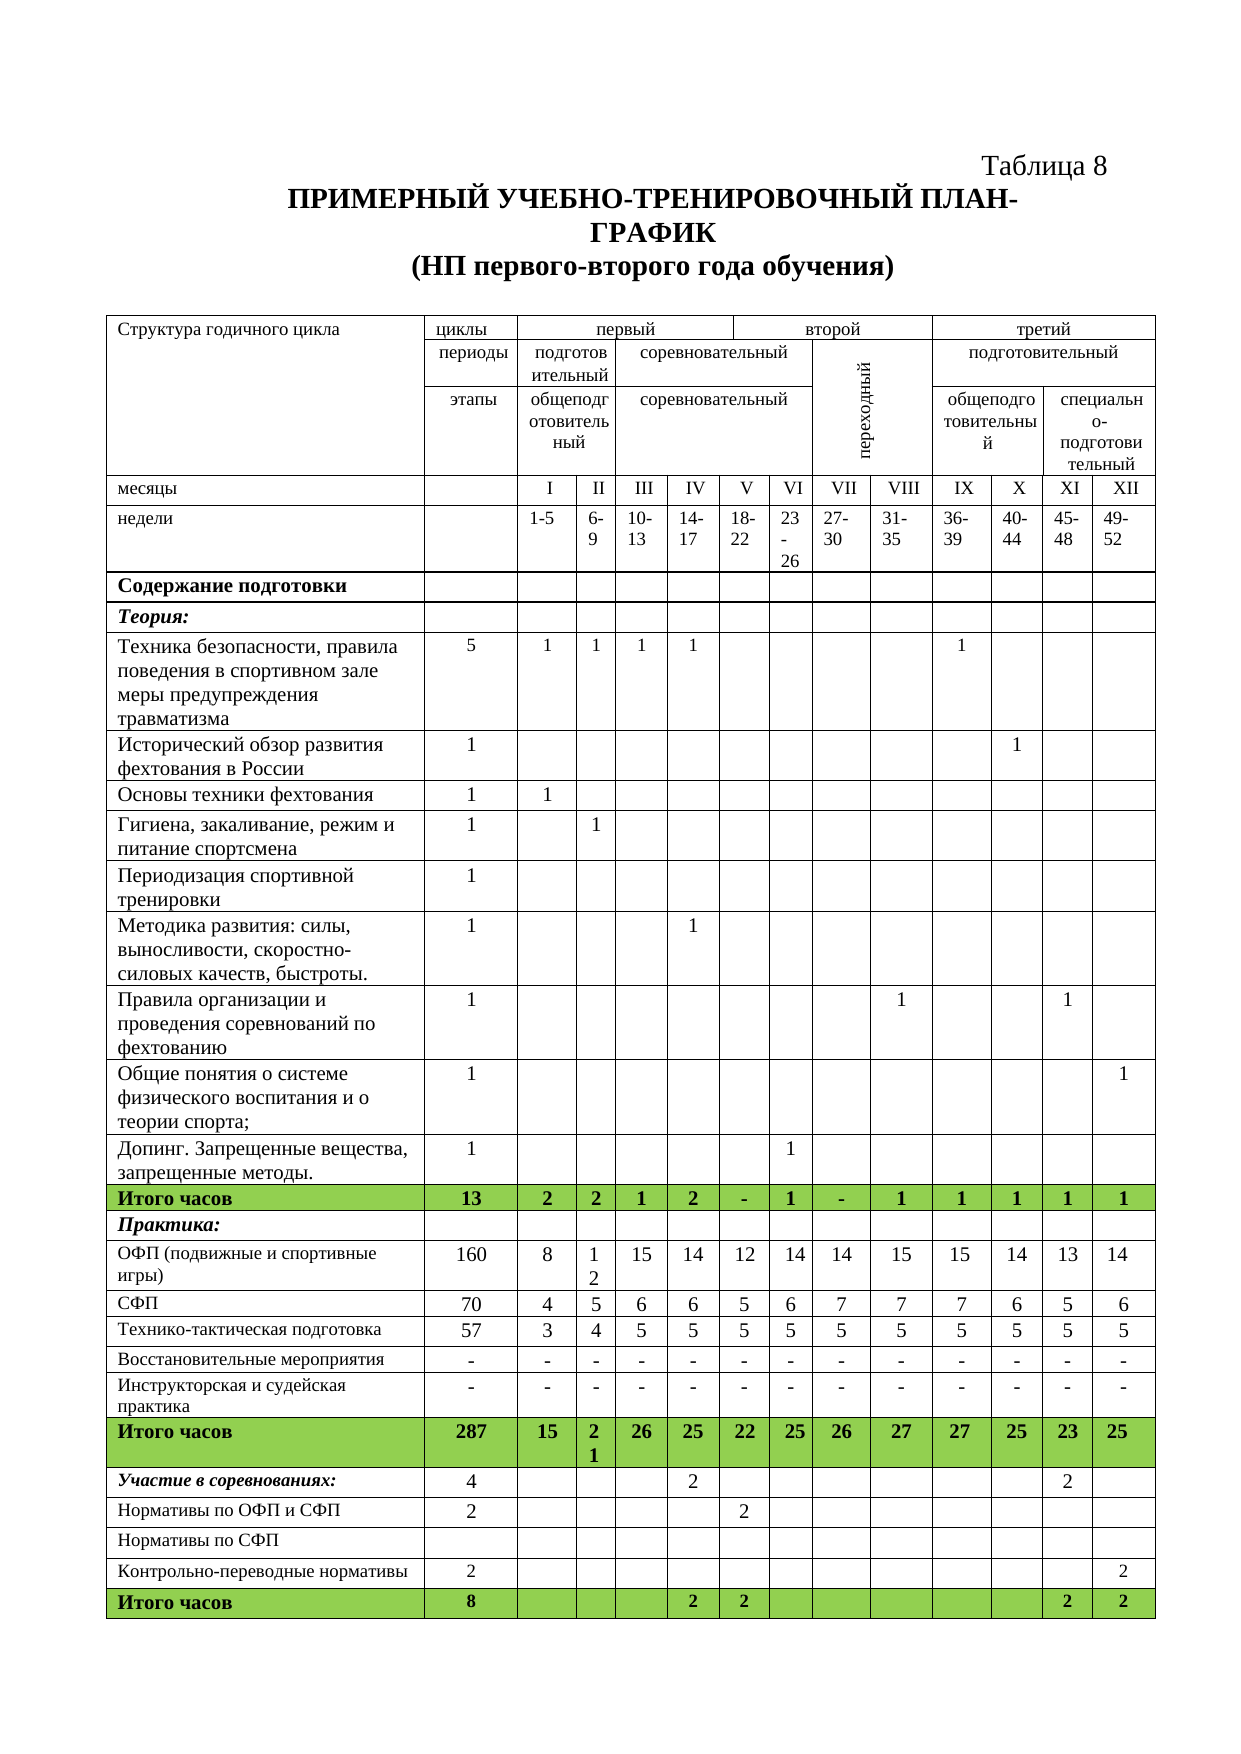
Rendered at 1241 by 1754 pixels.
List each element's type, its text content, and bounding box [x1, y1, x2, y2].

table_cell [1093, 986, 1155, 1059]
table_cell - [668, 1373, 719, 1417]
table_cell 14 [992, 1241, 1042, 1290]
table_cell [720, 1559, 769, 1587]
table_cell 160 [425, 1241, 517, 1290]
table_cell [668, 731, 719, 780]
table_cell [933, 811, 991, 860]
table_cell [871, 1468, 932, 1497]
table_cell общеподго товительны й [933, 387, 1043, 474]
table_cell 1-5 [518, 506, 576, 571]
table_cell [813, 1468, 870, 1497]
table_cell 2 [668, 1468, 719, 1497]
table_cell [616, 1498, 667, 1527]
table_cell [720, 573, 769, 601]
table_cell [668, 1211, 719, 1240]
table_cell [616, 603, 667, 632]
table_cell - [813, 1185, 870, 1210]
table_cell 1 [425, 731, 517, 780]
table_cell 2 [668, 1589, 719, 1618]
table_cell 70 [425, 1291, 517, 1316]
table_cell 5 [770, 1317, 812, 1346]
table_cell [668, 573, 719, 601]
table_cell [720, 1528, 769, 1557]
table_cell 6 [668, 1291, 719, 1316]
table_cell [871, 731, 932, 780]
table_cell [770, 861, 812, 911]
table_cell [813, 1211, 870, 1240]
table_cell [770, 986, 812, 1059]
table_cell [813, 633, 870, 730]
table_cell [1043, 1211, 1092, 1240]
table_cell [518, 1060, 576, 1133]
table_cell 26 [813, 1418, 870, 1467]
table_cell - [720, 1373, 769, 1417]
table_cell [518, 912, 576, 985]
table_cell 36- 39 [933, 506, 991, 571]
table_cell [933, 603, 991, 632]
table_cell [933, 1135, 991, 1184]
table_cell 2 [720, 1589, 769, 1618]
table_cell [770, 1498, 812, 1527]
table_cell [770, 731, 812, 780]
table_cell [720, 731, 769, 780]
table_cell [871, 1589, 932, 1618]
table_cell 31- 35 [871, 506, 932, 571]
table_cell Общие понятия о системе физического воспитания и о теории спорта; [107, 1060, 424, 1133]
table_cell 7 [933, 1291, 991, 1316]
table_cell - [616, 1373, 667, 1417]
table_cell - [577, 1347, 615, 1372]
table_cell 1 [668, 633, 719, 730]
table_cell - [813, 1347, 870, 1372]
table_cell [871, 912, 932, 985]
table_cell Нормативы по ОФП и СФП [107, 1498, 424, 1527]
table_cell [871, 603, 932, 632]
table_cell [720, 912, 769, 985]
table_cell 26 [616, 1418, 667, 1467]
table_cell Итого часов [107, 1418, 424, 1467]
table_cell [992, 1211, 1042, 1240]
table_cell [577, 1135, 615, 1184]
table_cell [518, 861, 576, 911]
table_cell [770, 573, 812, 601]
table_cell - [1043, 1373, 1092, 1417]
table_cell [577, 1498, 615, 1527]
table_cell переходный [813, 340, 932, 474]
table_cell I [518, 476, 576, 504]
table_cell - [518, 1373, 576, 1417]
table_cell [720, 603, 769, 632]
table_cell X [992, 476, 1042, 504]
table_cell 40- 44 [992, 506, 1042, 571]
table_cell [720, 781, 769, 810]
table_cell 5 [992, 1317, 1042, 1346]
table_cell 7 [813, 1291, 870, 1316]
table_cell 14 [770, 1241, 812, 1290]
table_cell 15 [518, 1418, 576, 1467]
table_cell - [518, 1347, 576, 1372]
table_cell [518, 1211, 576, 1240]
table_cell 14 [813, 1241, 870, 1290]
table_cell Итого часов [107, 1185, 424, 1210]
table_cell Методика развития: силы, выносливости, скоростно-силовых качеств, быстроты. [107, 912, 424, 985]
table_cell 15 [616, 1241, 667, 1290]
table_cell [813, 1589, 870, 1618]
table_cell [770, 1468, 812, 1497]
table_cell 5 [813, 1317, 870, 1346]
table_cell [518, 1528, 576, 1557]
table_cell 1 [425, 781, 517, 810]
table_cell [577, 1211, 615, 1240]
table_cell 1 [616, 633, 667, 730]
table_cell [1043, 731, 1092, 780]
table_cell [518, 811, 576, 860]
table_cell СФП [107, 1291, 424, 1316]
table_cell периоды [425, 340, 517, 386]
table_cell [933, 1528, 991, 1557]
table_cell [616, 1060, 667, 1133]
table_cell [720, 811, 769, 860]
table_cell соревновательный [616, 387, 812, 474]
table_cell 25 [1093, 1418, 1155, 1467]
table_cell - [577, 1373, 615, 1417]
table_cell [425, 603, 517, 632]
table_cell [518, 1135, 576, 1184]
table_cell V [720, 476, 769, 504]
table_cell XI [1043, 476, 1092, 504]
table_cell 1 [425, 811, 517, 860]
table_cell [813, 1135, 870, 1184]
table_cell [992, 912, 1042, 985]
table_cell [668, 861, 719, 911]
table_cell Итого часов [107, 1589, 424, 1618]
table_cell Восстановительные мероприятия [107, 1347, 424, 1372]
table_cell [770, 781, 812, 810]
table_cell 22 [720, 1418, 769, 1467]
table_cell [813, 1528, 870, 1557]
table_cell 1 [425, 986, 517, 1059]
table_cell [933, 1559, 991, 1587]
table_cell [577, 1559, 615, 1587]
table_cell [992, 1060, 1042, 1133]
table_cell IV [668, 476, 719, 504]
table_cell недели [107, 506, 424, 571]
table_cell [1043, 603, 1092, 632]
table_cell 4 [577, 1317, 615, 1346]
table_cell [1093, 1498, 1155, 1527]
table_cell 5 [577, 1291, 615, 1316]
table_cell 5 [871, 1317, 932, 1346]
table_cell 6 [1093, 1291, 1155, 1316]
table_cell [813, 811, 870, 860]
table_cell 25 [770, 1418, 812, 1467]
table_cell III [616, 476, 667, 504]
table_cell - [813, 1373, 870, 1417]
table_cell [1093, 633, 1155, 730]
table_cell [871, 1559, 932, 1587]
table_cell 6 [770, 1291, 812, 1316]
table_cell [770, 1559, 812, 1587]
table_cell 27 [871, 1418, 932, 1467]
table_cell [577, 1468, 615, 1497]
table_cell [992, 573, 1042, 601]
table_cell [518, 1589, 576, 1618]
table_cell - [720, 1185, 769, 1210]
table_cell 1 [992, 731, 1042, 780]
table_cell Техника безопасности, правила поведения в спортивном зале меры предупреждения травматизма [107, 633, 424, 730]
table_cell [1093, 573, 1155, 601]
table_cell 1 [425, 1135, 517, 1184]
table_cell 2 [425, 1498, 517, 1527]
table_cell IX [933, 476, 991, 504]
table_cell [871, 573, 932, 601]
table_cell 1 [933, 633, 991, 730]
table_cell специальн о- подготови тельный [1044, 387, 1155, 474]
table_cell [933, 861, 991, 911]
table_cell [577, 603, 615, 632]
table_cell 57 [425, 1317, 517, 1346]
table_cell [518, 603, 576, 632]
table_cell [577, 912, 615, 985]
table_cell [668, 1498, 719, 1527]
table_cell [1043, 1498, 1092, 1527]
table_cell [1043, 912, 1092, 985]
table_cell 13 [425, 1185, 517, 1210]
table_cell [577, 1528, 615, 1557]
table_cell [616, 731, 667, 780]
table_cell 5 [1043, 1291, 1092, 1316]
table_cell [871, 1528, 932, 1557]
table_cell [871, 1211, 932, 1240]
table_cell [933, 1589, 991, 1618]
table_cell [1093, 1211, 1155, 1240]
table_cell 1 [871, 1185, 932, 1210]
table_cell 5 [1093, 1317, 1155, 1346]
table_cell [813, 781, 870, 810]
table_cell [1043, 781, 1092, 810]
table_cell [616, 986, 667, 1059]
table_cell 1 [518, 781, 576, 810]
table_header первый [518, 316, 733, 339]
table_cell [616, 811, 667, 860]
table_cell [1043, 1528, 1092, 1557]
table_cell 23- 26 [770, 506, 812, 571]
table_cell 1 [992, 1185, 1042, 1210]
table_cell [933, 731, 991, 780]
table_cell [668, 1135, 719, 1184]
table_cell Контрольно-переводные нормативы [107, 1559, 424, 1587]
table_cell 1 [616, 1185, 667, 1210]
table_cell 2 [668, 1185, 719, 1210]
table_header второй [734, 316, 932, 339]
table_cell - [668, 1347, 719, 1372]
table_cell [720, 986, 769, 1059]
table_header циклы [425, 316, 517, 339]
table_cell - [992, 1347, 1042, 1372]
subtitle Таблица 8 [162, 148, 1107, 181]
table_cell [813, 731, 870, 780]
table_cell [616, 1211, 667, 1240]
table_cell 10- 13 [616, 506, 667, 571]
table_cell - [1043, 1347, 1092, 1372]
table_cell 1 [425, 1060, 517, 1133]
table_cell 25 [992, 1418, 1042, 1467]
table_cell подготов ительный [518, 340, 615, 386]
table_cell [770, 1211, 812, 1240]
table_cell - [616, 1347, 667, 1372]
table_cell [577, 1060, 615, 1133]
table_cell [518, 573, 576, 601]
table_cell [668, 1528, 719, 1557]
table_cell 12 [577, 1241, 615, 1290]
table_cell [425, 476, 517, 504]
table_cell [577, 986, 615, 1059]
table_cell Содержание подготовки [107, 573, 424, 601]
table_cell [992, 1528, 1042, 1557]
table_cell [770, 603, 812, 632]
table_cell 14 [1093, 1241, 1155, 1290]
table_cell [577, 573, 615, 601]
table_cell [1093, 1468, 1155, 1497]
table_cell 6- 9 [577, 506, 615, 571]
table_cell [992, 1468, 1042, 1497]
table_cell II [577, 476, 615, 504]
table_cell общеподг отовитель ный [518, 387, 615, 474]
table_cell 8 [425, 1589, 517, 1618]
table_cell Нормативы по СФП [107, 1528, 424, 1557]
table_cell - [1093, 1347, 1155, 1372]
table_cell [1093, 1135, 1155, 1184]
table_cell [1043, 811, 1092, 860]
table_cell VII [813, 476, 870, 504]
table_cell VI [770, 476, 812, 504]
table_cell [1093, 861, 1155, 911]
table_cell [770, 1060, 812, 1133]
table_cell [871, 811, 932, 860]
table_cell [813, 573, 870, 601]
table_cell [813, 912, 870, 985]
table_cell 7 [871, 1291, 932, 1316]
table_cell XII [1093, 476, 1155, 504]
table_cell [992, 811, 1042, 860]
table_cell 2 [1043, 1589, 1092, 1618]
table_cell 25 [668, 1418, 719, 1467]
table_cell 1 [518, 633, 576, 730]
text (НП первого-второго года обучения) [249, 248, 1057, 282]
table_cell [992, 633, 1042, 730]
table_cell [813, 1060, 870, 1133]
table_cell [992, 1589, 1042, 1618]
table_cell [813, 861, 870, 911]
table_cell [616, 912, 667, 985]
table_cell [933, 1211, 991, 1240]
table_cell [992, 1135, 1042, 1184]
table_cell [871, 861, 932, 911]
table_cell [616, 1468, 667, 1497]
table_cell Допинг. Запрещенные вещества, запрещенные методы. [107, 1135, 424, 1184]
table_cell [1043, 861, 1092, 911]
table_cell 5 [720, 1291, 769, 1316]
table_cell - [1093, 1373, 1155, 1417]
table_cell 13 [1043, 1241, 1092, 1290]
table_cell [871, 1060, 932, 1133]
table_cell - [425, 1347, 517, 1372]
table_cell 2 [1043, 1468, 1092, 1497]
table_cell [770, 1528, 812, 1557]
table_cell [668, 1060, 719, 1133]
table_cell 4 [425, 1468, 517, 1497]
table_cell месяцы [107, 476, 424, 504]
table_cell [518, 986, 576, 1059]
table_cell [933, 1060, 991, 1133]
table_cell 45- 48 [1043, 506, 1092, 571]
table_cell 21 [577, 1418, 615, 1467]
table_cell [992, 1498, 1042, 1527]
table_cell [992, 986, 1042, 1059]
table_cell соревновательный [616, 340, 812, 386]
table_cell 1 [1093, 1185, 1155, 1210]
table_cell [668, 811, 719, 860]
table_cell [1093, 1528, 1155, 1557]
table_cell [425, 573, 517, 601]
table_cell [518, 1559, 576, 1587]
table_cell [577, 781, 615, 810]
table_header Структура годичного цикла [107, 316, 424, 474]
table_cell [1093, 781, 1155, 810]
table_cell - [933, 1373, 991, 1417]
table_cell [992, 603, 1042, 632]
table_cell - [992, 1373, 1042, 1417]
table_cell 8 [518, 1241, 576, 1290]
table_cell [813, 986, 870, 1059]
table_cell 1 [425, 861, 517, 911]
table_cell 6 [616, 1291, 667, 1316]
table_cell [668, 986, 719, 1059]
table_cell 1 [668, 912, 719, 985]
table_cell [1093, 603, 1155, 632]
table_cell 1 [1093, 1060, 1155, 1133]
table_cell 23 [1043, 1418, 1092, 1467]
table_cell 287 [425, 1418, 517, 1467]
table_cell 2 [425, 1559, 517, 1587]
table_cell [1043, 1559, 1092, 1587]
table_cell [871, 1135, 932, 1184]
table_cell Инструкторская и судейская практика [107, 1373, 424, 1417]
table_cell [933, 986, 991, 1059]
table_cell [770, 1589, 812, 1618]
table_cell [720, 1211, 769, 1240]
table_cell [616, 1589, 667, 1618]
table_cell [720, 1135, 769, 1184]
table_cell 27 [933, 1418, 991, 1467]
table_cell [616, 781, 667, 810]
table_cell [813, 1559, 870, 1587]
table_cell [720, 1060, 769, 1133]
table_cell 3 [518, 1317, 576, 1346]
table_cell 5 [425, 633, 517, 730]
table_cell [1093, 811, 1155, 860]
table_cell [933, 1468, 991, 1497]
table_cell [577, 861, 615, 911]
table_cell [770, 811, 812, 860]
table_cell - [425, 1373, 517, 1417]
table_cell Правила организации и проведения соревнований по фехтованию [107, 986, 424, 1059]
table_cell [668, 1559, 719, 1587]
table_cell Практика: [107, 1211, 424, 1240]
table_cell [720, 633, 769, 730]
table_cell 1 [933, 1185, 991, 1210]
table_cell [518, 1468, 576, 1497]
table_cell 2 [720, 1498, 769, 1527]
table_cell [518, 1498, 576, 1527]
table_cell [577, 1589, 615, 1618]
table_cell Основы техники фехтования [107, 781, 424, 810]
table_cell 27- 30 [813, 506, 870, 571]
table_cell [720, 1468, 769, 1497]
table_cell 2 [518, 1185, 576, 1210]
table_cell 1 [1043, 1185, 1092, 1210]
table_cell [813, 603, 870, 632]
table_cell подготовительный [933, 340, 1155, 386]
table_cell [1043, 1135, 1092, 1184]
table_cell Технико-тактическая подготовка [107, 1317, 424, 1346]
table_cell [1093, 912, 1155, 985]
table_cell [616, 861, 667, 911]
table_cell 5 [1043, 1317, 1092, 1346]
table_cell - [720, 1347, 769, 1372]
table_cell Исторический обзор развития фехтования в России [107, 731, 424, 780]
table_cell [720, 861, 769, 911]
table_cell VIII [871, 476, 932, 504]
table_cell 2 [1093, 1589, 1155, 1618]
table_cell [933, 912, 991, 985]
table_cell 5 [933, 1317, 991, 1346]
table_cell Периодизация спортивной тренировки [107, 861, 424, 911]
table_cell [1043, 573, 1092, 601]
table_cell - [871, 1373, 932, 1417]
table_cell 5 [616, 1317, 667, 1346]
table_header третий [933, 316, 1155, 339]
table_cell 15 [933, 1241, 991, 1290]
table_cell [933, 1498, 991, 1527]
table_cell 49- 52 [1093, 506, 1155, 571]
table_cell 1 [425, 912, 517, 985]
table_cell [770, 633, 812, 730]
table_cell 15 [871, 1241, 932, 1290]
table_cell 2 [577, 1185, 615, 1210]
table_cell [933, 573, 991, 601]
table_cell 1 [577, 633, 615, 730]
table_cell 1 [577, 811, 615, 860]
table_cell [577, 731, 615, 780]
table_cell 1 [871, 986, 932, 1059]
table_cell - [933, 1347, 991, 1372]
table_cell [871, 633, 932, 730]
table_cell 14- 17 [668, 506, 719, 571]
table_cell 14 [668, 1241, 719, 1290]
table_cell 5 [720, 1317, 769, 1346]
table_cell [668, 781, 719, 810]
table_cell [813, 1498, 870, 1527]
table_cell [1043, 633, 1092, 730]
table_cell [1043, 1060, 1092, 1133]
table_cell [992, 781, 1042, 810]
table_cell 1 [770, 1135, 812, 1184]
table_cell Участие в соревнованиях: [107, 1468, 424, 1497]
table_cell [871, 1498, 932, 1527]
table_cell [1093, 731, 1155, 780]
text ПРИМЕРНЫЙ УЧЕБНО-ТРЕНИРОВОЧНЫЙ ПЛАН-ГРАФИК [249, 181, 1057, 248]
table_cell [668, 603, 719, 632]
table_cell [518, 731, 576, 780]
table_cell 6 [992, 1291, 1042, 1316]
table_cell [933, 781, 991, 810]
table_cell 2 [1093, 1559, 1155, 1587]
table_cell 1 [770, 1185, 812, 1210]
table_cell этапы [425, 387, 517, 474]
table_cell - [871, 1347, 932, 1372]
table_cell 18- 22 [720, 506, 769, 571]
table_cell Гигиена, закаливание, режим и питание спортсмена [107, 811, 424, 860]
table_cell [992, 1559, 1042, 1587]
table_cell [425, 1211, 517, 1240]
table_cell [425, 506, 517, 571]
table_cell 12 [720, 1241, 769, 1290]
table_cell [616, 1528, 667, 1557]
table_cell [425, 1528, 517, 1557]
table_cell [616, 1135, 667, 1184]
table_cell ОФП (подвижные и спортивные игры) [107, 1241, 424, 1290]
table_cell 4 [518, 1291, 576, 1316]
table_cell [616, 573, 667, 601]
table_cell 5 [668, 1317, 719, 1346]
table_cell [871, 781, 932, 810]
table_cell - [770, 1373, 812, 1417]
table_cell [770, 912, 812, 985]
table_cell Теория: [107, 603, 424, 632]
table_cell 1 [1043, 986, 1092, 1059]
table_cell [616, 1559, 667, 1587]
table_cell [992, 861, 1042, 911]
table_cell - [770, 1347, 812, 1372]
